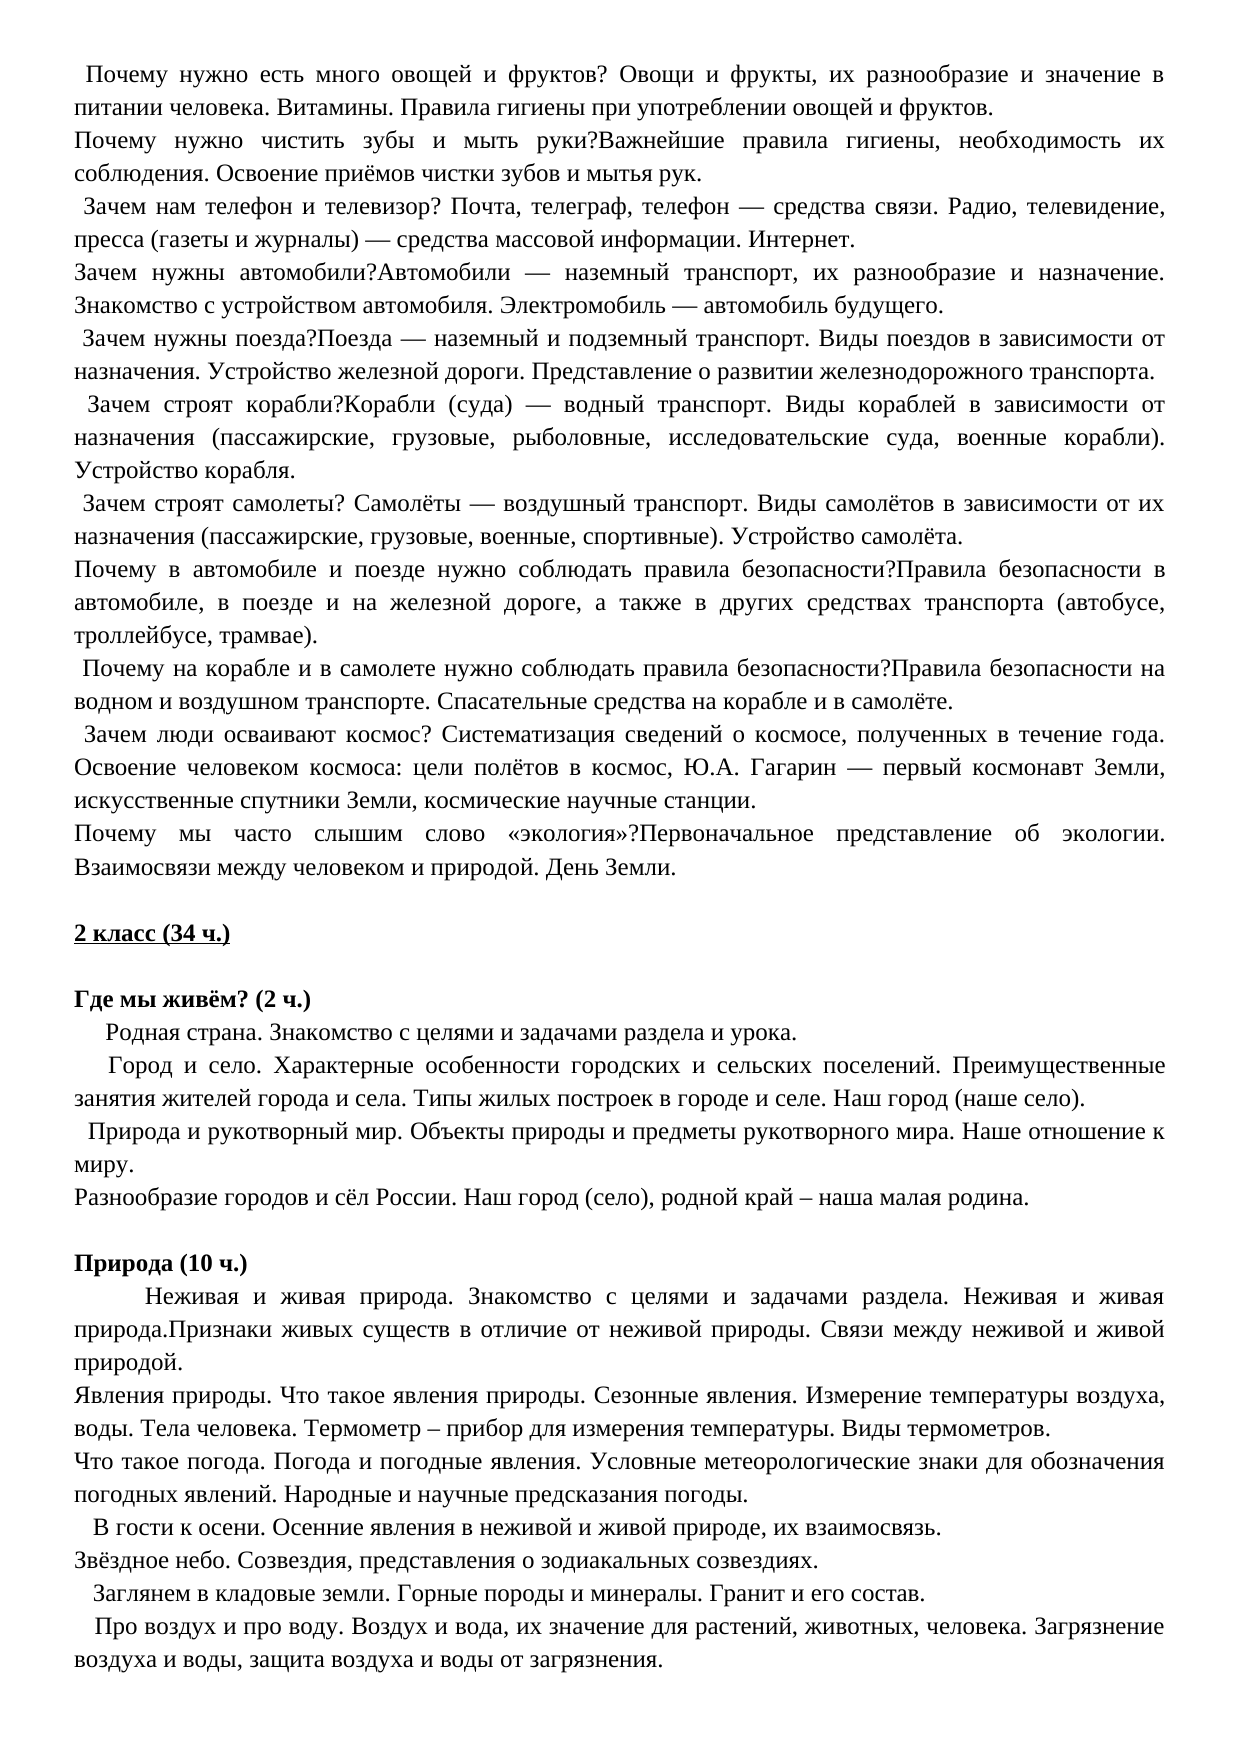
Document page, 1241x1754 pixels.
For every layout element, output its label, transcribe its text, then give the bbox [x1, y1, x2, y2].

text Город и село. Характерные особенности городских и сельских поселений. Преимущественные занятия жителей города и села. Типы жилых построек в городе и селе. Наш город (наше село). [74, 1050, 1166, 1111]
text Зачем строят корабли?Корабли (суда) — водный транспорт. Виды кораблей в зависимости от назначения (пассажирские, грузовые, рыболовные, исследовательские суда, военные корабли). Устройство корабля. [74, 389, 1166, 484]
text Про воздух и про воду. Воздух и вода, их значение для растений, животных, человека. Загрязнение воздуха и воды, защита воздуха и воды от загрязнения. [74, 1611, 1166, 1673]
text В гости к осени. Осенние явления в неживой и живой природе, их взаимосвязь. [74, 1512, 1166, 1541]
text Почему нужно чистить зубы и мыть руки?Важнейшие правила гигиены, необходимость их соблюдения. Освоение приёмов чистки зубов и мытья рук. [74, 125, 1166, 187]
text Зачем нам телефон и телевизор? Почта, телеграф, телефон — средства связи. Радио, телевидение, пресса (газеты и журналы) — средства массовой информации. Интернет. [74, 191, 1166, 253]
text Заглянем в кладовые земли. Горные породы и минералы. Гранит и его состав. [74, 1578, 1166, 1607]
text Что такое погода. Погода и погодные явления. Условные метеорологические знаки для обозначения погодных явлений. Народные и научные предсказания погоды. [74, 1446, 1166, 1508]
text Природа (10 ч.) [74, 1248, 1166, 1277]
text Почему на корабле и в самолете нужно соблюдать правила безопасности?Правила безопасности на водном и воздушном транспорте. Спасательные средства на корабле и в самолёте. [74, 653, 1166, 715]
text Зачем нужны автомобили?Автомобили — наземный транспорт, их разнообразие и назначение. Знакомство с устройством автомобиля. Электромобиль — автомобиль будущего. [74, 257, 1166, 319]
text Зачем нужны поезда?Поезда — наземный и подземный транспорт. Виды поездов в зависимости от назначения. Устройство железной дороги. Представление о развитии железнодорожного транспорта. [74, 323, 1166, 385]
text Зачем строят самолеты? Самолёты — воздушный транспорт. Виды самолётов в зависимости от их назначения (пассажирские, грузовые, военные, спортивные). Устройство самолёта. [74, 488, 1166, 550]
text Почему мы часто слышим слово «экология»?Первоначальное представление об экологии. Взаимосвязи между человеком и природой. День Земли. [74, 818, 1166, 880]
text Явления природы. Что такое явления природы. Сезонные явления. Измерение температуры воздуха, воды. Тела человека. Термометр – прибор для измерения температуры. Виды термометров. [74, 1380, 1166, 1442]
text Природа и рукотворный мир. Объекты природы и предметы рукотворного мира. Наше отношение к миру. [74, 1116, 1166, 1177]
text Где мы живём? (2 ч.) [74, 984, 1166, 1012]
text Родная страна. Знакомство с целями и задачами раздела и урока. [74, 1017, 1166, 1045]
text Почему в автомобиле и поезде нужно соблюдать правила безопасности?Правила безопасности в автомобиле, в поезде и на железной дороге, а также в других средствах транспорта (автобусе, троллейбусе, трамвае). [74, 554, 1166, 649]
text Неживая и живая природа. Знакомство с целями и задачами раздела. Неживая и живая природа.Признаки живых существ в отличие от неживой природы. Связи между неживой и живой природой. [74, 1281, 1166, 1376]
text 2 класс (34 ч.) [74, 918, 1166, 946]
text Почему нужно есть много овощей и фруктов? Овощи и фрукты, их разнообразие и значение в питании человека. Витамины. Правила гигиены при употреблении овощей и фруктов. [74, 59, 1166, 121]
text Зачем люди осваивают космос? Систематизация сведений о космосе, полученных в течение года. Освоение человеком космоса: цели полётов в космос, Ю.А. Гагарин — первый космонавт Земли, искусственные спутники Земли, космические научные станции. [74, 719, 1166, 814]
text Разнообразие городов и сёл России. Наш город (село), родной край – наша малая родина. [74, 1182, 1166, 1211]
text Звёздное небо. Созвездия, представления о зодиакальных созвездиях. [74, 1545, 1166, 1574]
